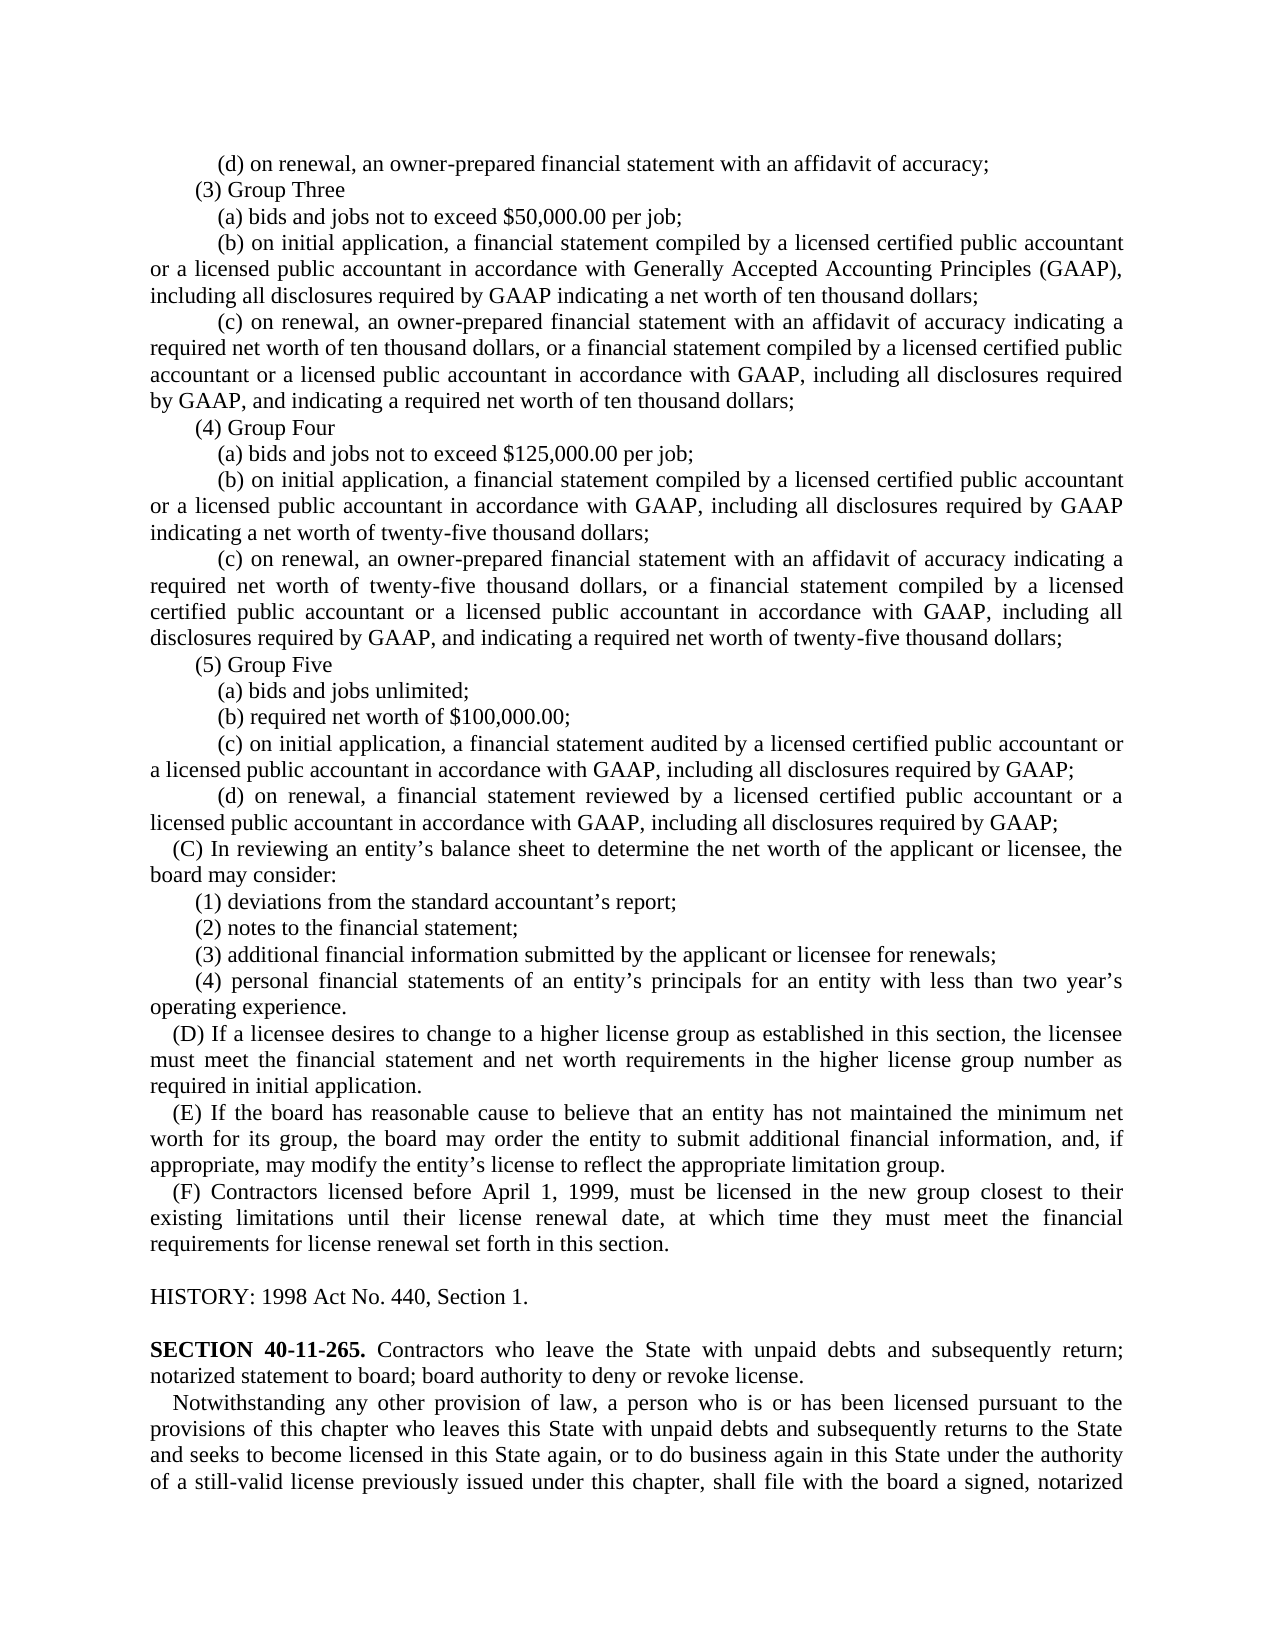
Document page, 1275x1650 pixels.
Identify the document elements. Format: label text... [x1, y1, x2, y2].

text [150, 1389, 1125, 1494]
text (d) on renewal, a financial statement reviewed by a licensed certified public accountant or a licensed public accountant in accordance with GAAP, including all disclosures required by GAAP; [150, 782, 1125, 835]
text SECTION 40-11-265. Contractors who leave the State with unpaid debts and subsequently return; notarized statement to board; board authority to deny or revoke license. [150, 1336, 1125, 1389]
text (c) on renewal, an owner-prepared financial statement with an affidavit of accuracy indicating a required net worth of twenty-five thousand dollars, or a financial statement compiled by a licensed certified public accountant or a licensed public accountant in accordance with GAAP, including all disclosures required by GAAP, and indicating a required net worth of twenty-five thousand dollars; [150, 545, 1125, 651]
text (3) Group Three [150, 176, 1125, 203]
text HISTORY: 1998 Act No. 440, Section 1. [150, 1283, 1125, 1309]
text (5) Group Five [150, 651, 1125, 677]
text (c) on initial application, a financial statement audited by a licensed certified public accountant or a licensed public accountant in accordance with GAAP, including all disclosures required by GAAP; [150, 730, 1125, 782]
text (a) bids and jobs not to exceed $125,000.00 per job; [150, 440, 1125, 466]
text (E) If the board has reasonable cause to believe that an entity has not maintained the minimum net worth for its group, the board may order the entity to submit additional financial information, and, if appropriate, may modify the entity’s license to reflect the appropriate limitation group. [150, 1099, 1125, 1178]
text (a) bids and jobs not to exceed $50,000.00 per job; [150, 203, 1125, 229]
text (b) on initial application, a financial statement compiled by a licensed certified public accountant or a licensed public accountant in accordance with GAAP, including all disclosures required by GAAP indicating a net worth of twenty-five thousand dollars; [150, 466, 1125, 545]
text (d) on renewal, an owner-prepared financial statement with an affidavit of accuracy; [150, 150, 1125, 176]
text (C) In reviewing an entity’s balance sheet to determine the net worth of the applicant or licensee, the board may consider: [150, 835, 1125, 888]
text (3) additional financial information submitted by the applicant or licensee for renewals; [150, 941, 1125, 967]
text (1) deviations from the standard accountant’s report; [150, 888, 1125, 914]
text (b) required net worth of $100,000.00; [150, 703, 1125, 730]
text (c) on renewal, an owner-prepared financial statement with an affidavit of accuracy indicating a required net worth of ten thousand dollars, or a financial statement compiled by a licensed certified public accountant or a licensed public accountant in accordance with GAAP, including all disclosures required by GAAP, and indicating a required net worth of ten thousand dollars; [150, 308, 1125, 413]
text (2) notes to the financial statement; [150, 914, 1125, 941]
text (a) bids and jobs unlimited; [150, 677, 1125, 703]
text (4) Group Four [150, 413, 1125, 440]
text (b) on initial application, a financial statement compiled by a licensed certified public accountant or a licensed public accountant in accordance with Generally Accepted Accounting Principles (GAAP), including all disclosures required by GAAP indicating a net worth of ten thousand dollars; [150, 229, 1125, 308]
text (4) personal financial statements of an entity’s principals for an entity with less than two year’s operating experience. [150, 967, 1125, 1020]
text (D) If a licensee desires to change to a higher license group as established in this section, the licensee must meet the financial statement and net worth requirements in the higher license group number as required in initial application. [150, 1020, 1125, 1099]
text (F) Contractors licensed before April 1, 1999, must be licensed in the new group closest to their existing limitations until their license renewal date, at which time they must meet the financial requirements for license renewal set forth in this section. [150, 1178, 1125, 1257]
